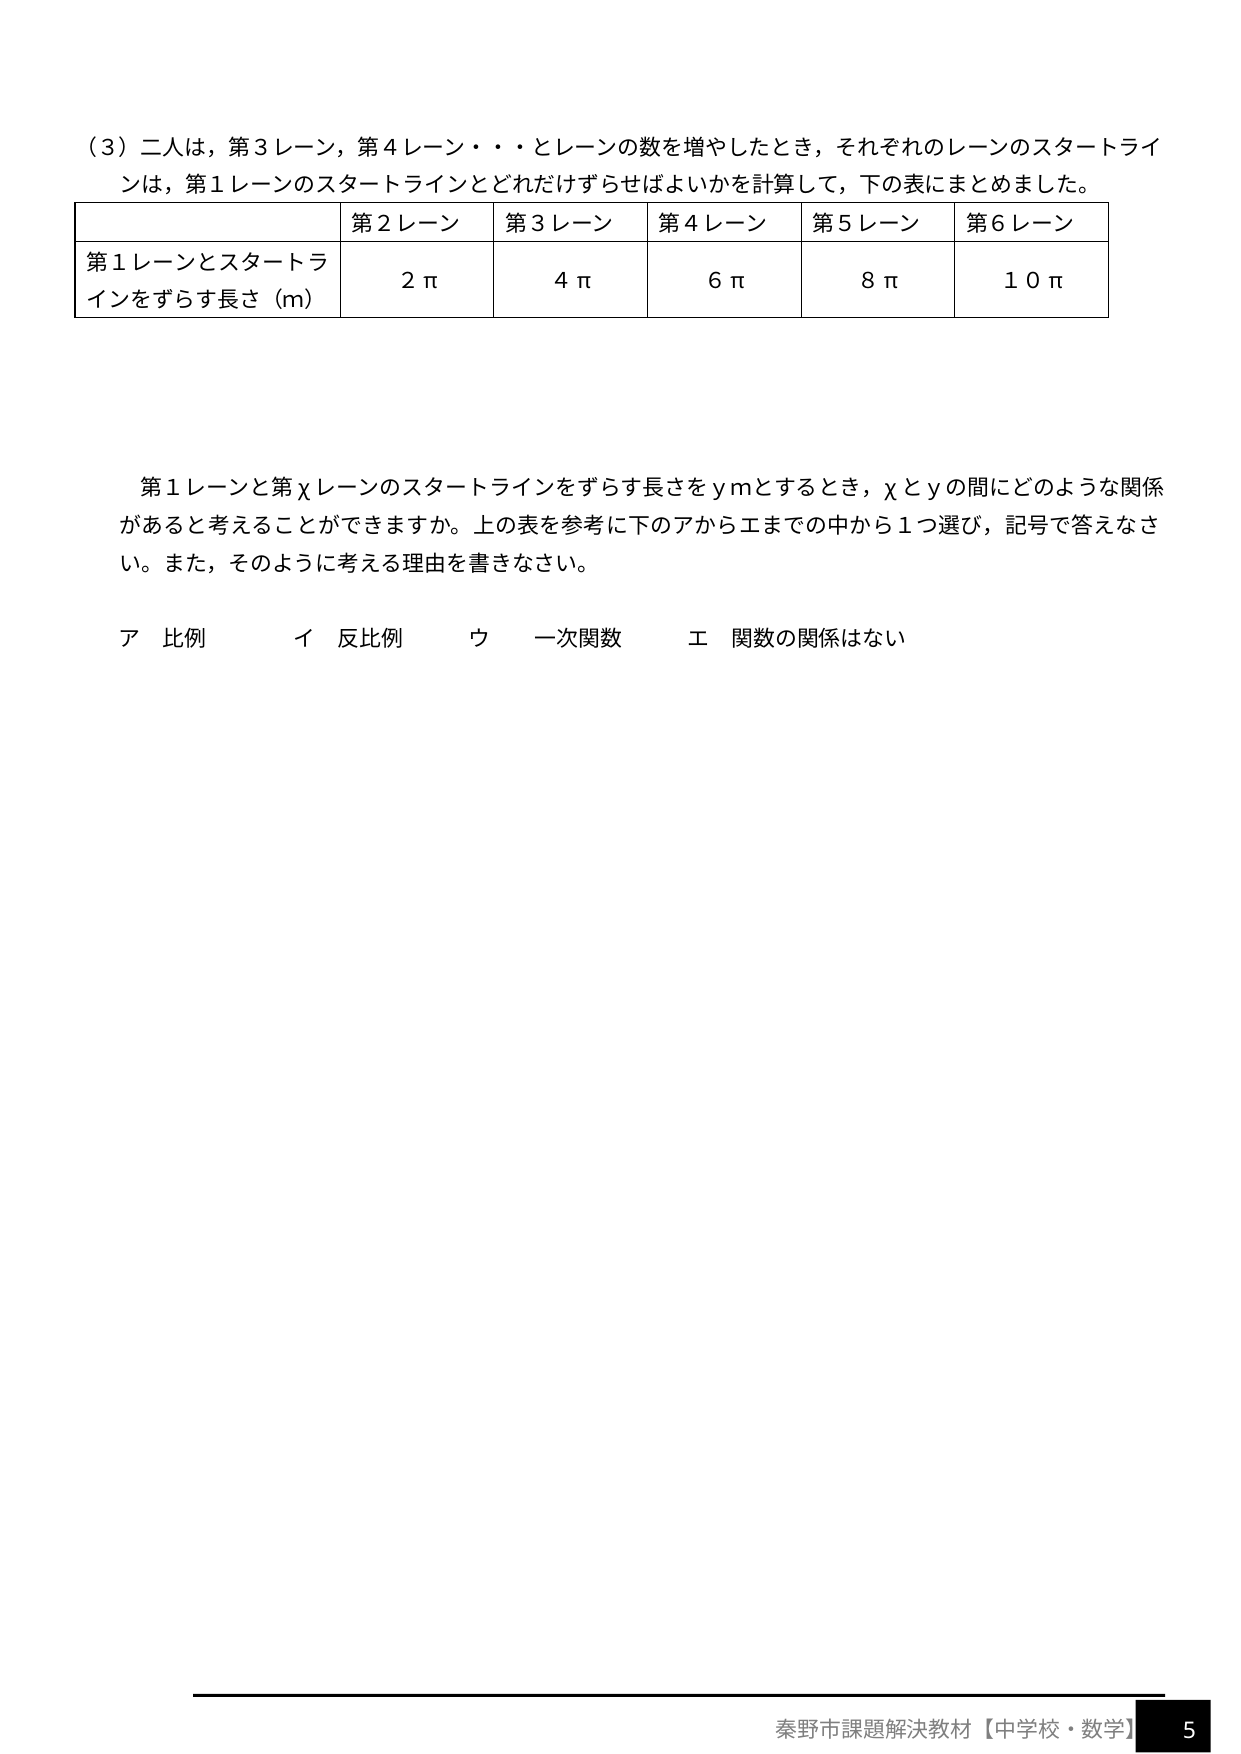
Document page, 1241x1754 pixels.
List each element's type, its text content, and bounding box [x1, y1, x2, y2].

table_header [76, 203, 340, 241]
table_cell 第１レーンとスタートラインをずらす長さ（ｍ） [76, 242, 340, 317]
table_header 第３レーン [494, 203, 647, 241]
table_header 第６レーン [955, 203, 1108, 241]
table_cell ４π [494, 242, 647, 317]
table_cell ８π [802, 242, 954, 317]
table_cell ２π [341, 242, 493, 317]
text 第１レーンと第χレーンのスタートラインをずらす長さをｙｍとするとき，χとｙの間にどのような関係があると考えることができますか。上の表を参考に下のアからエまでの中から１つ選び，記号で答えなさい。また，そのように考える理由を書きなさい。 [119, 468, 1165, 580]
table_header 第４レーン [648, 203, 801, 241]
table_cell ６π [648, 242, 801, 317]
table_cell １０π [955, 242, 1108, 317]
table_header 第５レーン [802, 203, 954, 241]
table_header 第２レーン [341, 203, 493, 241]
text （３）二人は，第３レーン，第４レーン・・・とレーンの数を増やしたとき，それぞれのレーンのスタートラインは，第１レーンのスタートラインとどれだけずらせばよいかを計算して，下の表にまとめました。 [75, 127, 1165, 202]
text ア 比例 イ 反比例 ウ 一次関数 エ 関数の関係はない [75, 618, 1165, 655]
